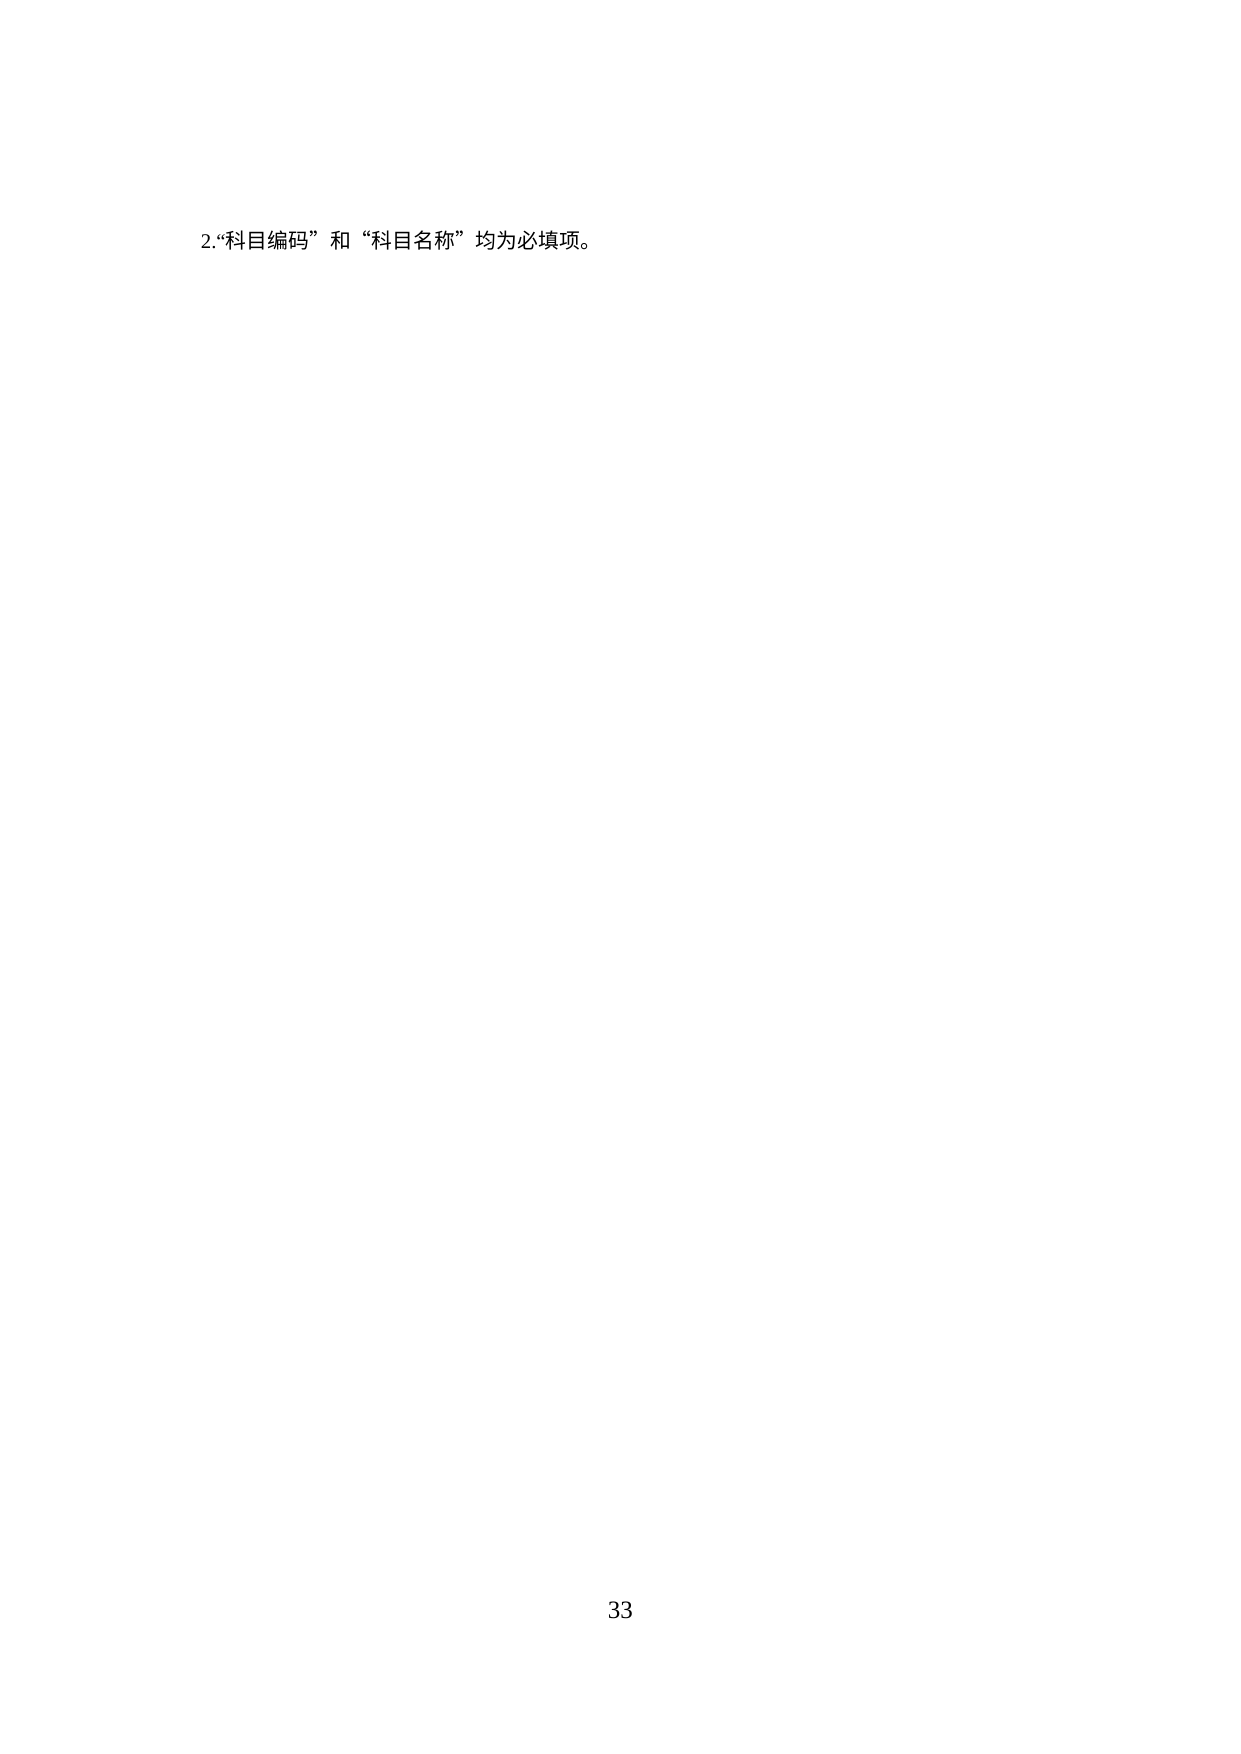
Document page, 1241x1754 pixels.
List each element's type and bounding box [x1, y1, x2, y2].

table_cell [148, 208, 1093, 271]
